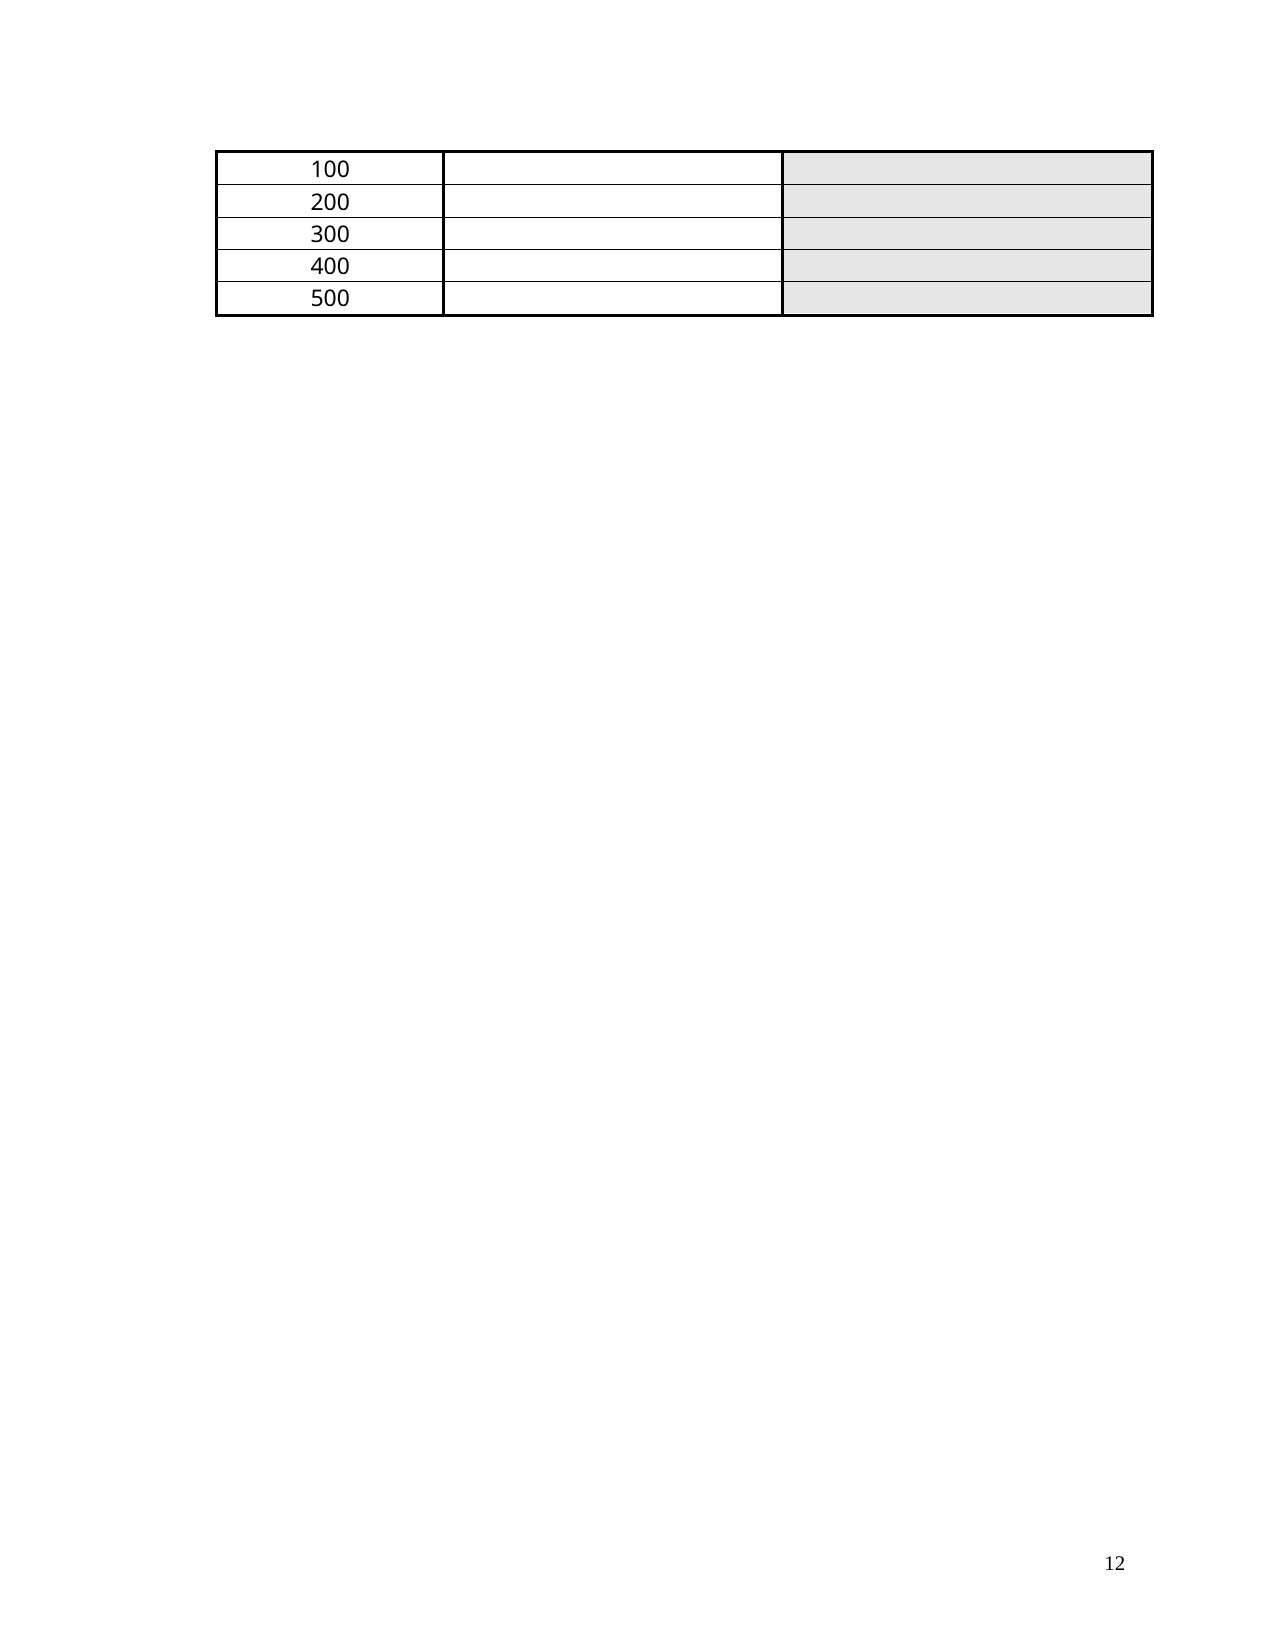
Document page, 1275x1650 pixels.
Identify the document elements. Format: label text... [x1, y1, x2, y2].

table_cell 500 [218, 282, 442, 313]
table_cell 300 [218, 218, 442, 249]
table_cell [784, 218, 1151, 249]
table_cell [445, 185, 781, 217]
table_cell [445, 153, 781, 184]
table_cell 100 [218, 153, 442, 184]
table_cell [784, 250, 1151, 281]
table_cell [445, 282, 781, 313]
table_cell [784, 153, 1151, 184]
table_cell [784, 282, 1151, 313]
table_cell [445, 250, 781, 281]
table_cell [445, 218, 781, 249]
table_cell 200 [218, 185, 442, 217]
table_cell 400 [218, 250, 442, 281]
table_cell [784, 185, 1151, 217]
